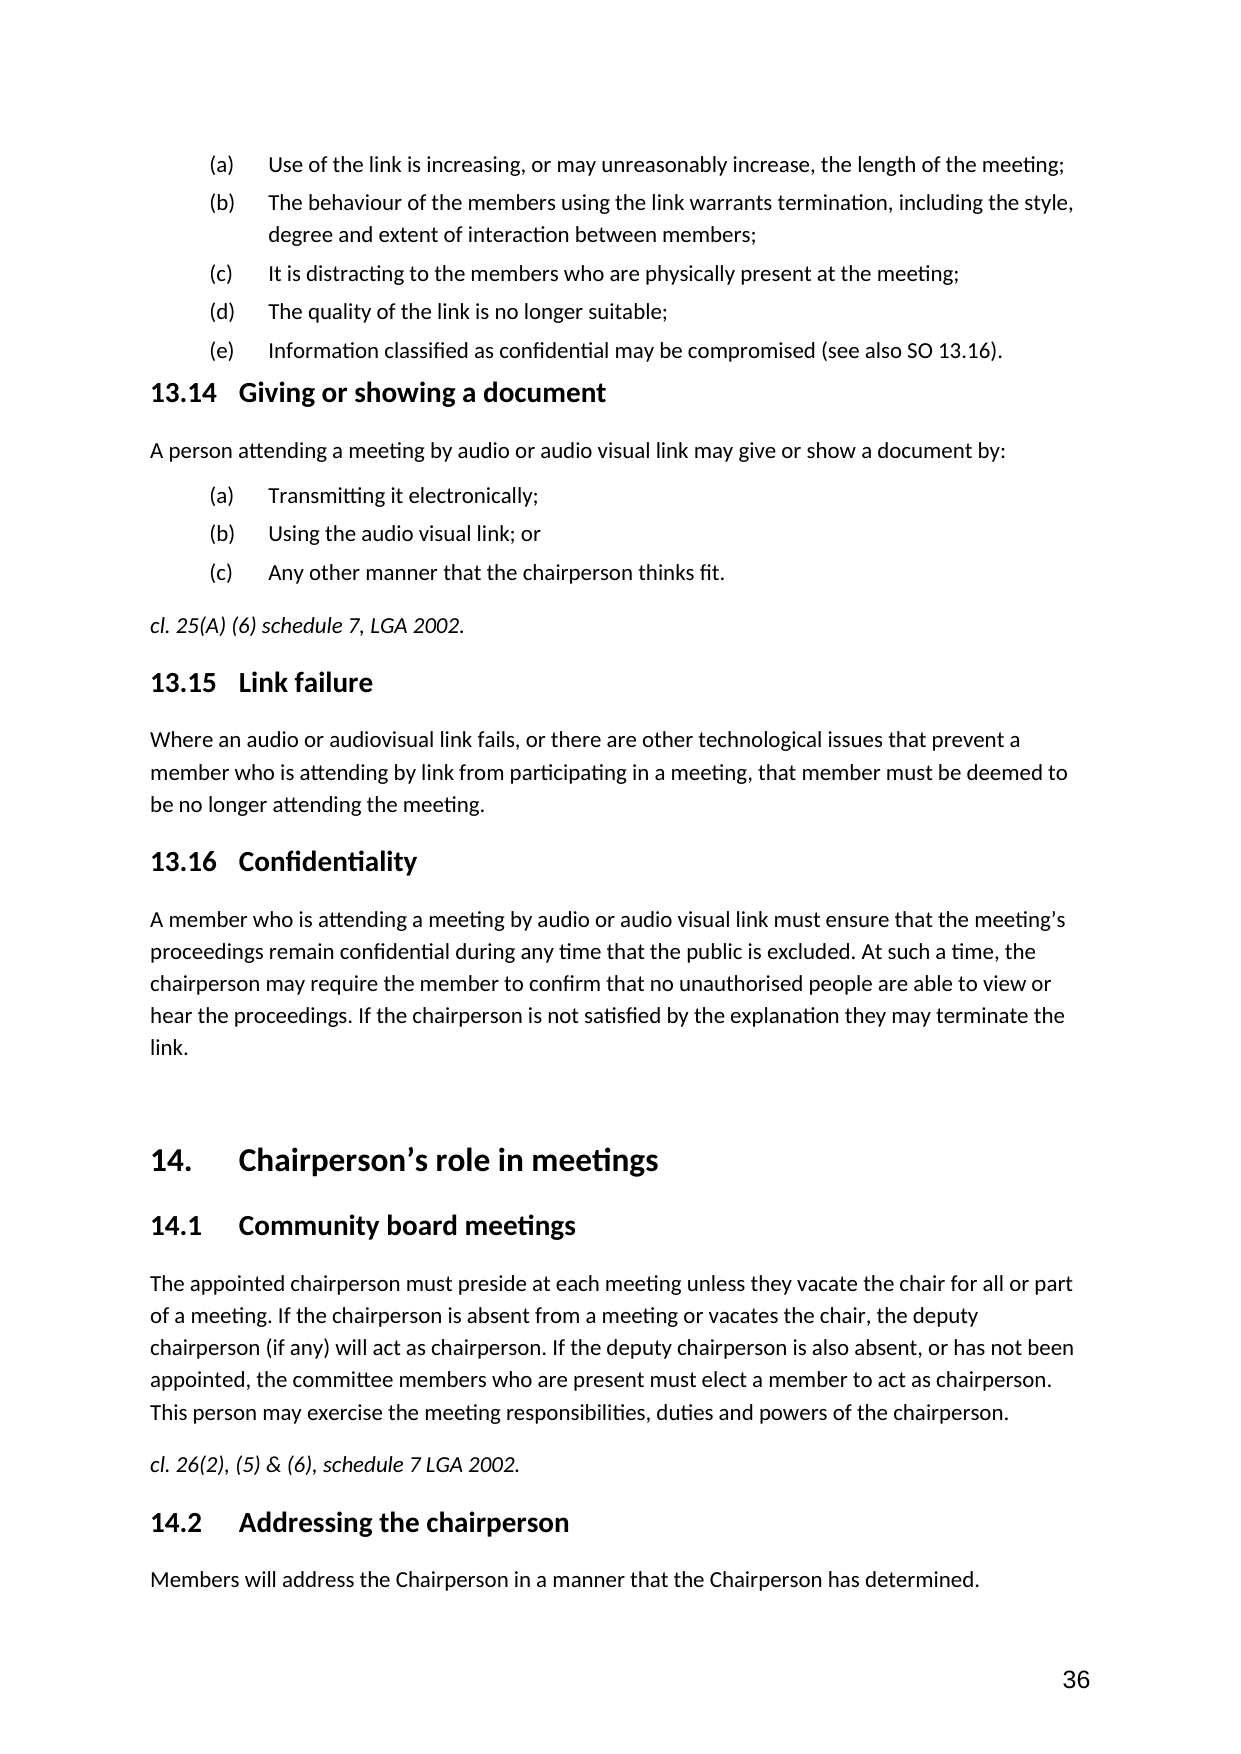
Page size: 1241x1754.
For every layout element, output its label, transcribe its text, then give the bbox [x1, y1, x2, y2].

subtitle Link failure [150, 664, 1090, 699]
text cl. 26(2), (5) & (6), schedule 7 LGA 2002. [150, 1451, 1090, 1479]
list It is distracting to the members who are physically present at the meeting; [209, 259, 1090, 287]
subtitle Chairperson’s role in meetings [150, 1139, 1090, 1180]
text Where an audio or audiovisual link fails, or there are other technological issues that prevent a member who is attending by link from participating in a meeting, that member must be deemed to be no longer attending the meeting. [150, 726, 1090, 818]
subtitle Confidentiality [150, 843, 1090, 878]
text The appointed chairperson must preside at each meeting unless they vacate the chair for all or part of a meeting. If the chairperson is absent from a meeting or vacates the chair, the deputy chairperson (if any) will act as chairperson. If the deputy chairperson is also absent, or has not been appointed, the committee members who are present must elect a member to act as chairperson. This person may exercise the meeting responsibilities, duties and powers of the chairperson. [150, 1269, 1090, 1426]
list Use of the link is increasing, or may unreasonably increase, the length of the meeting; [209, 150, 1090, 178]
list The quality of the link is no longer suitable; [209, 297, 1090, 326]
list Using the audio visual link; or [209, 519, 1090, 547]
list Transmitting it electronically; [209, 481, 1090, 509]
text A person attending a meeting by audio or audio visual link may give or show a document by: [150, 436, 1090, 464]
list The behaviour of the members using the link warrants termination, including the style, degree and extent of interaction between members; [209, 188, 1090, 249]
subtitle Community board meetings [150, 1207, 1090, 1243]
subtitle Addressing the chairperson [150, 1504, 1090, 1539]
list Information classified as confidential may be compromised (see also SO 13.16). [209, 336, 1090, 364]
subtitle Giving or showing a document [150, 374, 1090, 410]
text Members will address the Chairperson in a manner that the Chairperson has determined. [150, 1565, 1090, 1593]
list Any other manner that the chairperson thinks fit. [209, 558, 1090, 586]
text A member who is attending a meeting by audio or audio visual link must ensure that the meeting’s proceedings remain confidential during any time that the public is excluded. At such a time, the chairperson may require the member to confirm that no unauthorised people are able to view or hear the proceedings. If the chairperson is not satisfied by the explanation they may terminate the link. [150, 905, 1090, 1061]
text cl. 25(A) (6) schedule 7, LGA 2002. [150, 611, 1090, 639]
